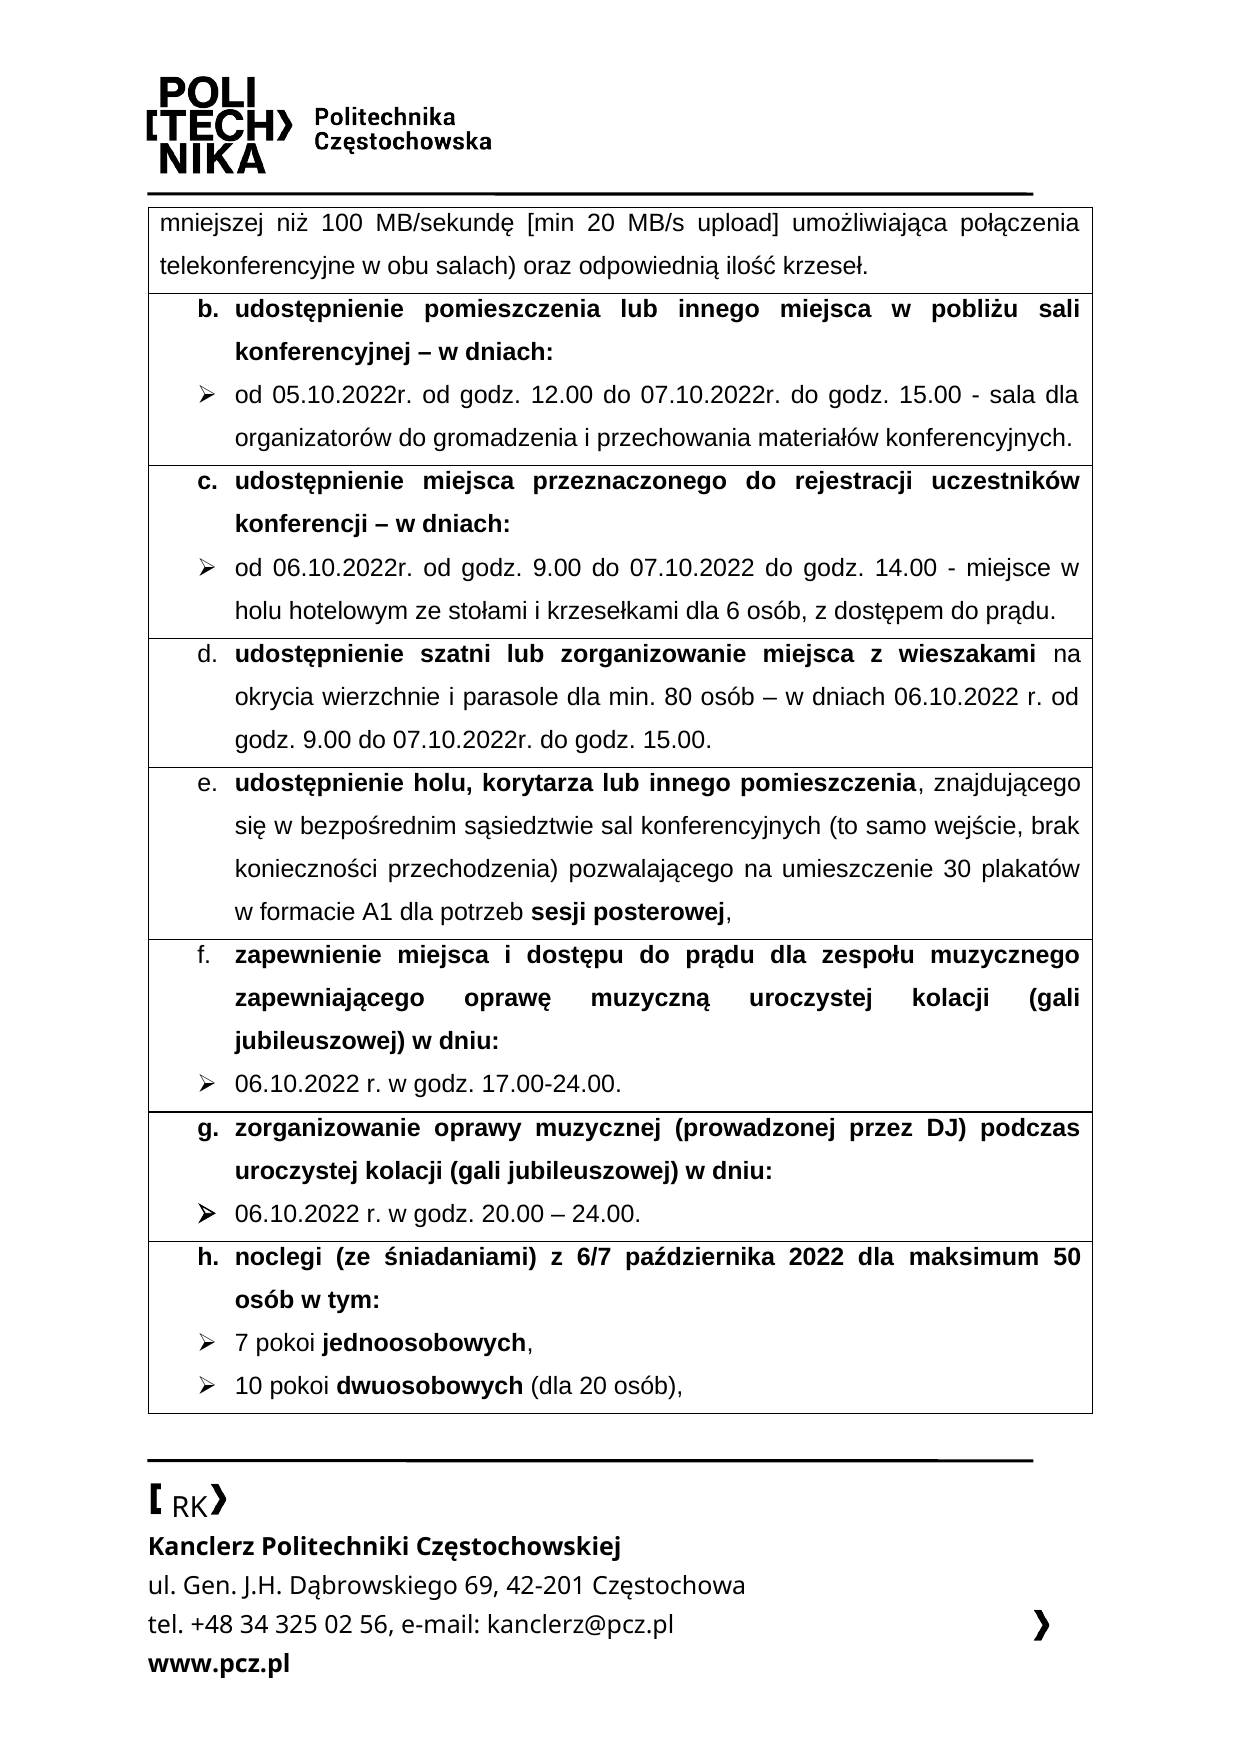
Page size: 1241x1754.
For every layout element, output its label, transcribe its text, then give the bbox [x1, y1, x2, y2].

table_cell zorganizowanie oprawy muzycznej (prowadzonej przez DJ) podczas uroczystej kolacji (gali jubileuszowej) w dniu: 06.10.2022 r. w godz. 20.00 – 24.00. [149, 1113, 1092, 1241]
table_cell udostępnienie miejsca przeznaczonego do rejestracji uczestników konferencji – w dniach: od 06.10.2022r. od godz. 9.00 do 07.10.2022 do godz. 14.00 - miejsce w holu hotelowym ze stołami i krzesełkami dla 6 osób, z dostępem do prądu. [149, 466, 1092, 638]
picture [116, 47, 522, 204]
table_cell udostępnienie szatni lub zorganizowanie miejsca z wieszakami na okrycia wierzchnie i parasole dla min. 80 osób – w dniach 06.10.2022 r. od godz. 9.00 do 07.10.2022r. do godz. 15.00. [149, 639, 1092, 767]
picture [128, 1468, 162, 1529]
table_cell zapewnienie miejsca i dostępu do prądu dla zespołu muzycznego zapewniającego oprawę muzyczną uroczystej kolacji (gali jubileuszowej) w dniu: 06.10.2022 r. w godz. 17.00-24.00. [149, 940, 1092, 1111]
table_cell udostępnienie pomieszczenia lub innego miejsca w pobliżu sali konferencyjnej – w dniach: od 05.10.2022r. od godz. 12.00 do 07.10.2022r. do godz. 15.00 - sala dla organizatorów do gromadzenia i przechowania materiałów konferencyjnych. [149, 294, 1092, 465]
picture [210, 1470, 227, 1537]
table_cell udostępnienie holu, korytarza lub innego pomieszczenia, znajdującego się w bezpośrednim sąsiedztwie sal konferencyjnych (to samo wejście, brak konieczności przechodzenia) pozwalającego na umieszczenie 30 plakatów w formacie A1 dla potrzeb sesji posterowej, [149, 768, 1092, 939]
picture [1033, 1596, 1050, 1663]
